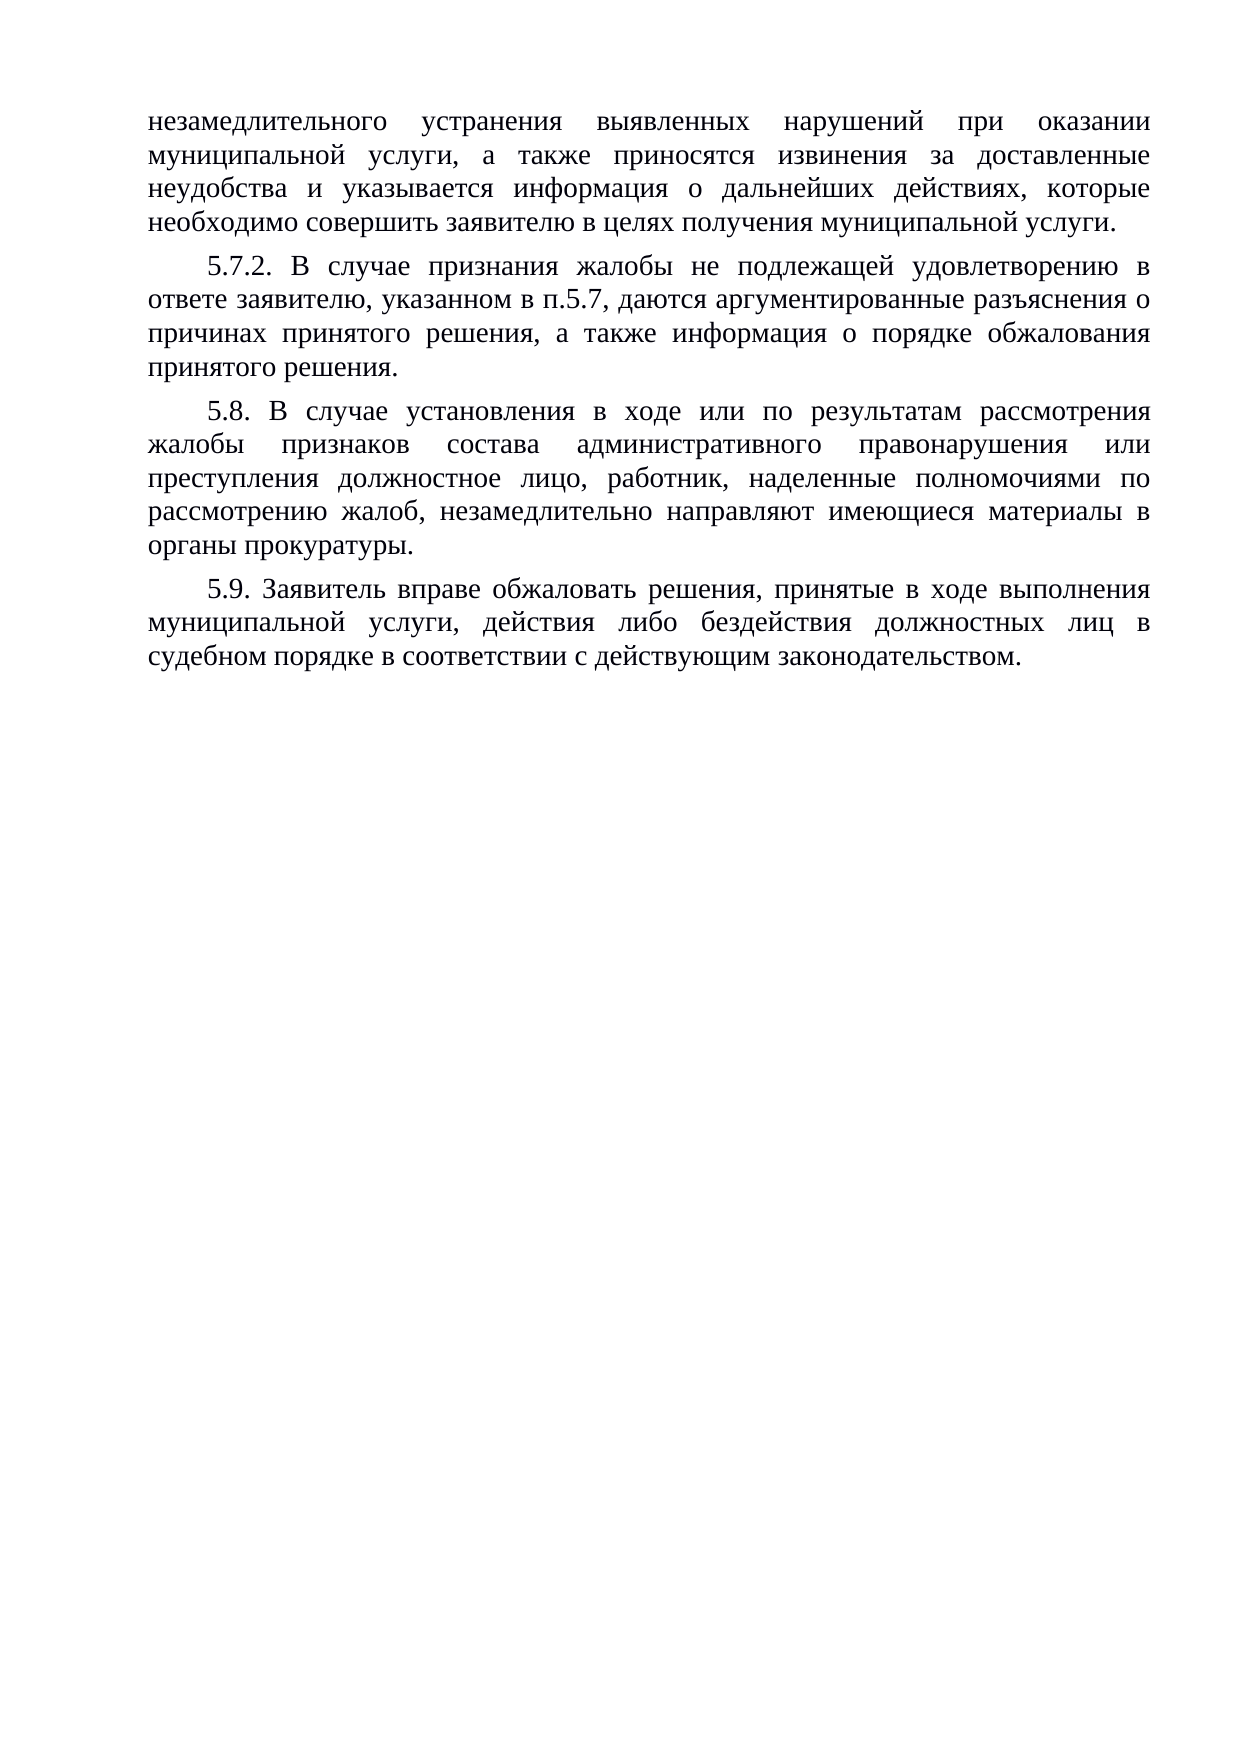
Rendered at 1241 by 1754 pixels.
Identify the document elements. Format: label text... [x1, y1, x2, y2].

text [148, 103, 1152, 238]
text 5.7.2. В случае признания жалобы не подлежащей удовлетворению в ответе заявителю, указанном в п.5.7, даются аргументированные разъяснения о причинах принятого решения, а также информация о порядке обжалования принятого решения. [148, 248, 1152, 382]
text 5.9. Заявитель вправе обжаловать решения, принятые в ходе выполнения муниципальной услуги, действия либо бездействия должностных лиц в судебном порядке в соответствии с действующим законодательством. [148, 571, 1152, 671]
text 5.8. В случае установления в ходе или по результатам рассмотрения жалобы признаков состава административного правонарушения или преступления должностное лицо, работник, наделенные полномочиями по рассмотрению жалоб, незамедлительно направляют имеющиеся материалы в органы прокуратуры. [148, 393, 1152, 560]
